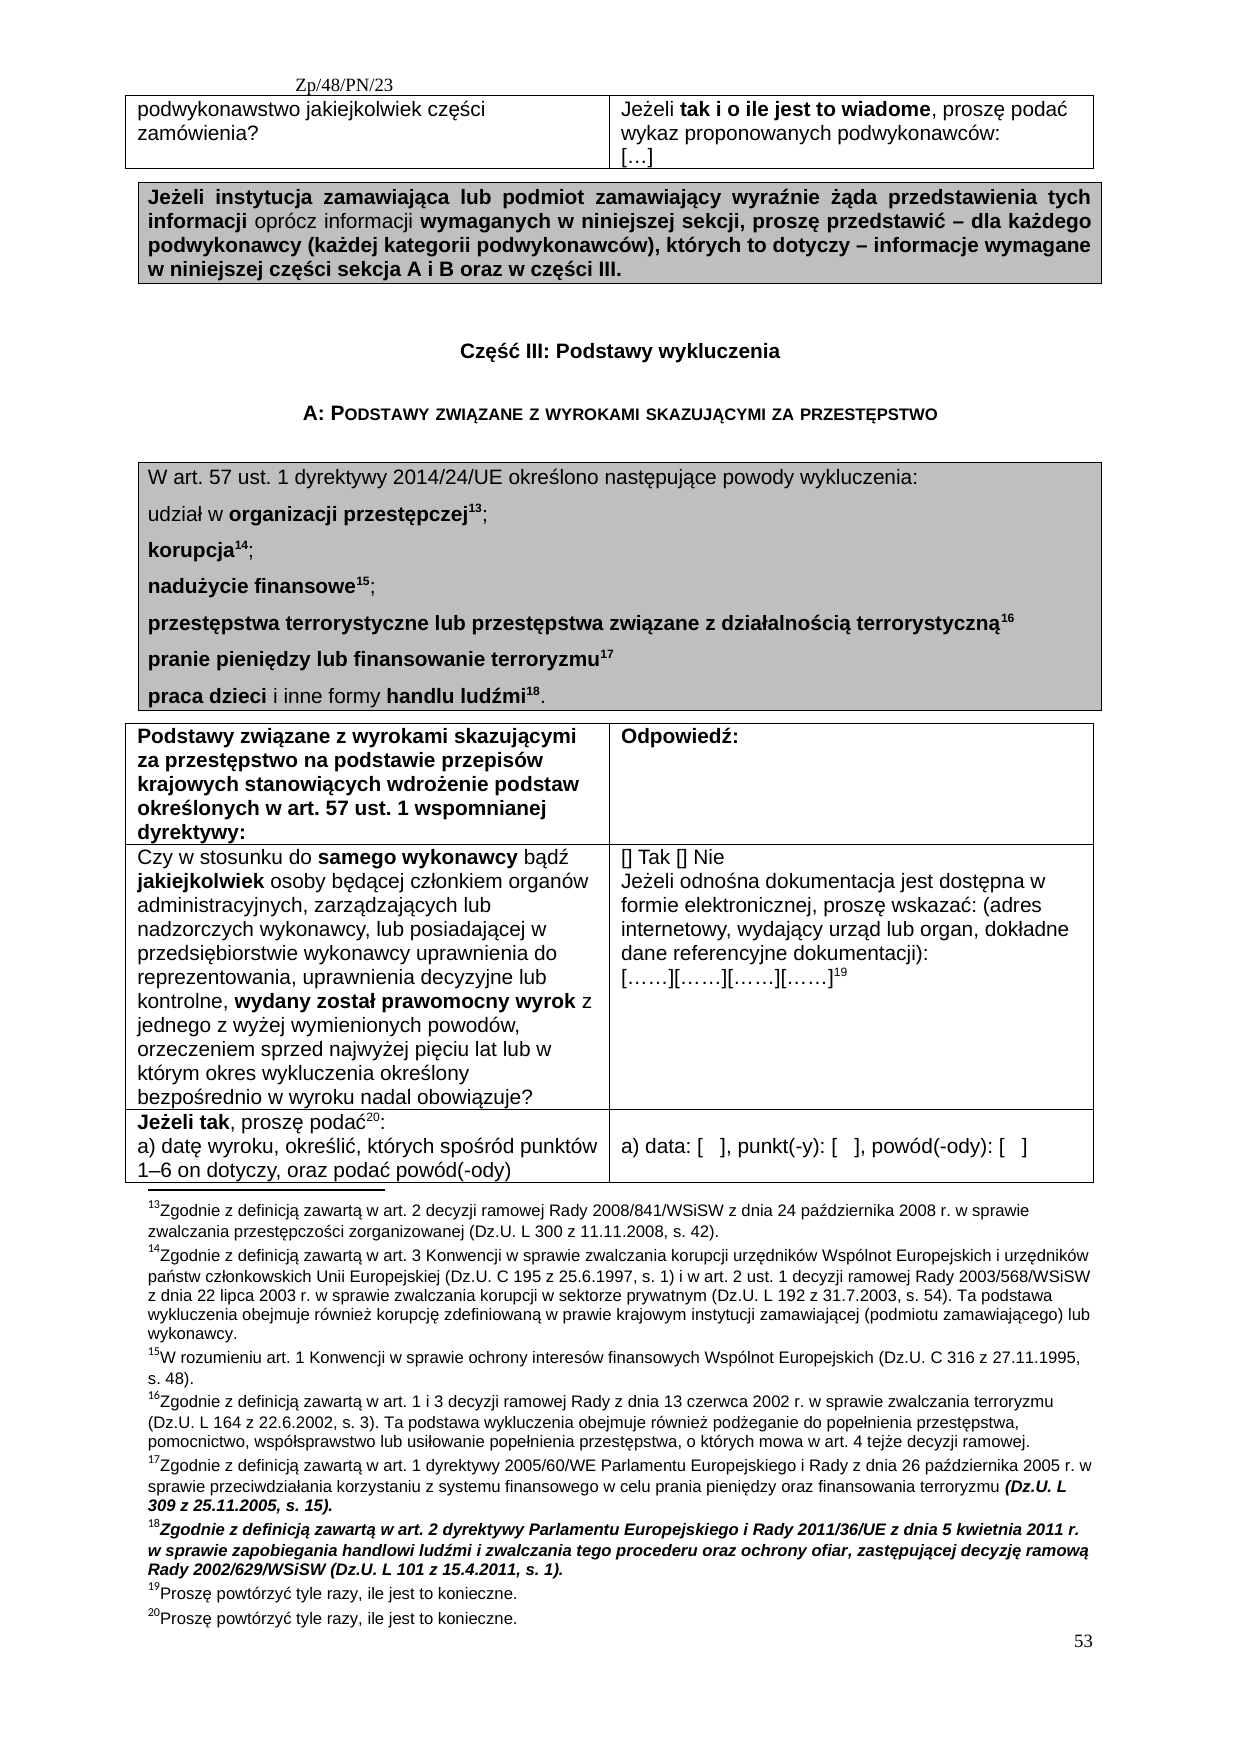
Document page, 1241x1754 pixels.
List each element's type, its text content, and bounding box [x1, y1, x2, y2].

text korupcja; [139, 535, 1101, 562]
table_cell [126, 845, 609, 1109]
text praca dzieci i inne formy handlu ludźmi. [139, 681, 1101, 710]
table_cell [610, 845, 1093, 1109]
text W art. 57 ust. 1 dyrektywy 2014/24/UE określono następujące powody wykluczenia: [139, 463, 1101, 489]
text A: Podstawy związane z wyrokami skazującymi za przestępstwo [148, 400, 1092, 424]
text przestępstwa terrorystyczne lub przestępstwa związane z działalnością terrorystyczną [139, 608, 1101, 635]
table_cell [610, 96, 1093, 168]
text Część III: Podstawy wykluczenia [148, 339, 1092, 363]
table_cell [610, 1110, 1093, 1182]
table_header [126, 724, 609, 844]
text Jeżeli instytucja zamawiająca lub podmiot zamawiający wyraźnie żąda przedstawienia tych informacji oprócz informacji wymaganych w niniejszej sekcji, proszę przedstawić – dla każdego podwykonawcy (każdej kategorii podwykonawców), których to dotyczy – informacje wymagane w niniejszej części sekcja A i B oraz w części III. [139, 183, 1101, 283]
text pranie pieniędzy lub finansowanie terroryzmu [139, 644, 1101, 671]
text udział w organizacji przestępczej; [139, 498, 1101, 525]
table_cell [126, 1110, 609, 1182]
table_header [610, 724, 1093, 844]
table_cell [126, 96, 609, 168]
text nadużycie finansowe; [139, 571, 1101, 598]
